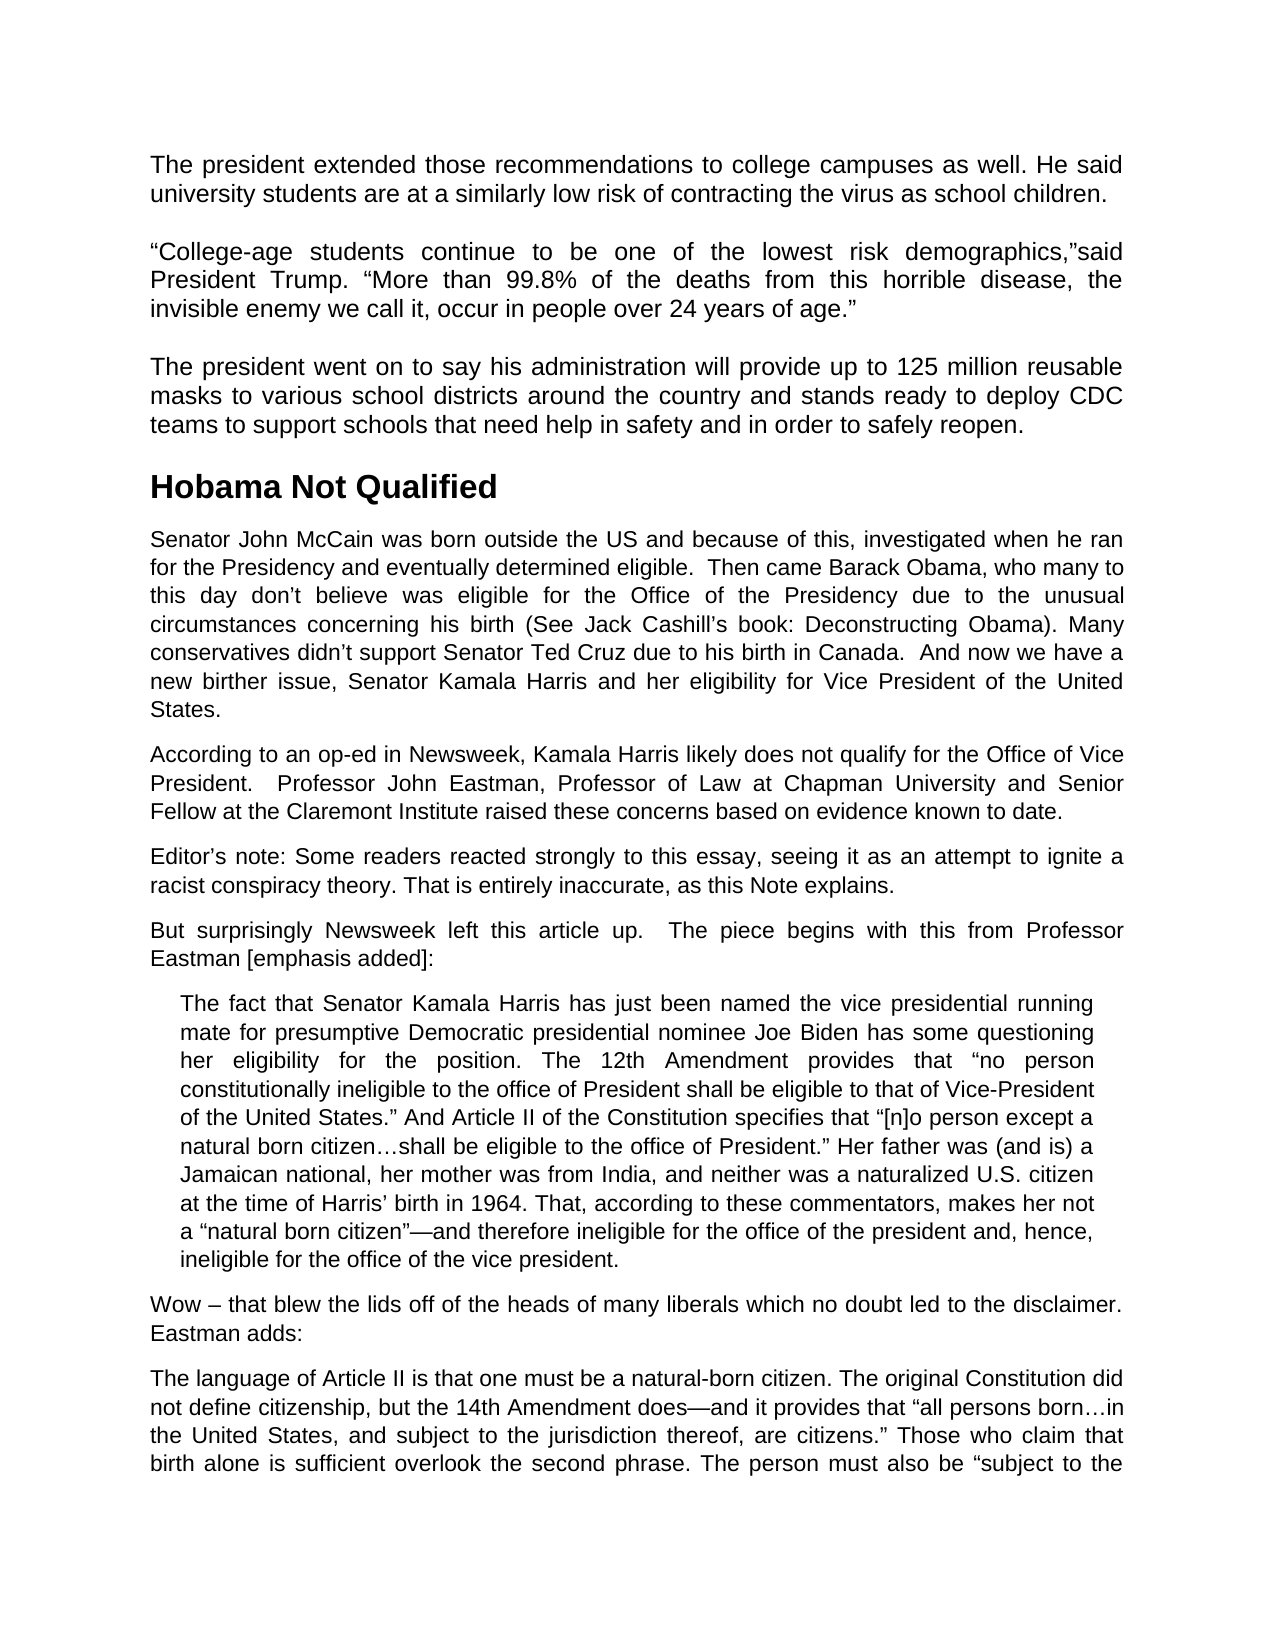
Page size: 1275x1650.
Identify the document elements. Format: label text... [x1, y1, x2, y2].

text The president went on to say his administration will provide up to 125 million reusable masks to various school districts around the country and stands ready to deploy CDC teams to support schools that need help in safety and in order to safely reopen. [150, 352, 1125, 438]
text Senator John McCain was born outside the US and because of this, investigated when he ran for the Presidency and eventually determined eligible. Then came Barack Obama, who many to this day don’t believe was eligible for the Office of the Presidency due to the unusual circumstances concerning his birth (See Jack Cashill’s book: Deconstructing Obama). Many conservatives didn’t support Senator Ted Cruz due to his birth in Canada. And now we have a new birther issue, Senator Kamala Harris and her eligibility for Vice President of the United States. [150, 526, 1125, 723]
text According to an op-ed in Newsweek, Kamala Harris likely does not qualify for the Office of Vice President. Professor John Eastman, Professor of Law at Chapman University and Senior Fellow at the Claremont Institute raised these concerns based on evidence known to date. [150, 741, 1125, 824]
text Wow – that blew the lids off of the heads of many liberals which no doubt led to the disclaimer. Eastman adds: [150, 1291, 1125, 1346]
text The fact that Senator Kamala Harris has just been named the vice presidential running mate for presumptive Democratic presidential nominee Joe Biden has some questioning her eligibility for the position. The 12th Amendment provides that “no person constitutionally ineligible to the office of President shall be eligible to that of Vice-President of the United States.” And Article II of the Constitution specifies that “[n]o person except a natural born citizen…shall be eligible to the office of President.” Her father was (and is) a Jamaican national, her mother was from India, and neither was a naturalized U.S. citizen at the time of Harris’ birth in 1964. That, according to these commentators, makes her not a “natural born citizen”—and therefore ineligible for the office of the president and, hence, ineligible for the office of the vice president. [180, 990, 1095, 1273]
text The president extended those recommendations to college campuses as well. He said university students are at a similarly low risk of contracting the virus as school children. [150, 150, 1125, 207]
text Hobama Not Qualified [150, 467, 1125, 506]
text Editor’s note: Some readers reacted strongly to this essay, seeing it as an attempt to ignite a racist conspiracy theory. That is entirely inaccurate, as this Note explains. [150, 843, 1125, 898]
text But surprisingly Newsweek left this article up. The piece begins with this from Professor Eastman [emphasis added]: [150, 917, 1125, 972]
text “College-age students continue to be one of the lowest risk demographics,”said President Trump. “More than 99.8% of the deaths from this horrible disease, the invisible enemy we call it, occur in people over 24 years of age.” [150, 237, 1125, 323]
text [150, 1365, 1125, 1477]
